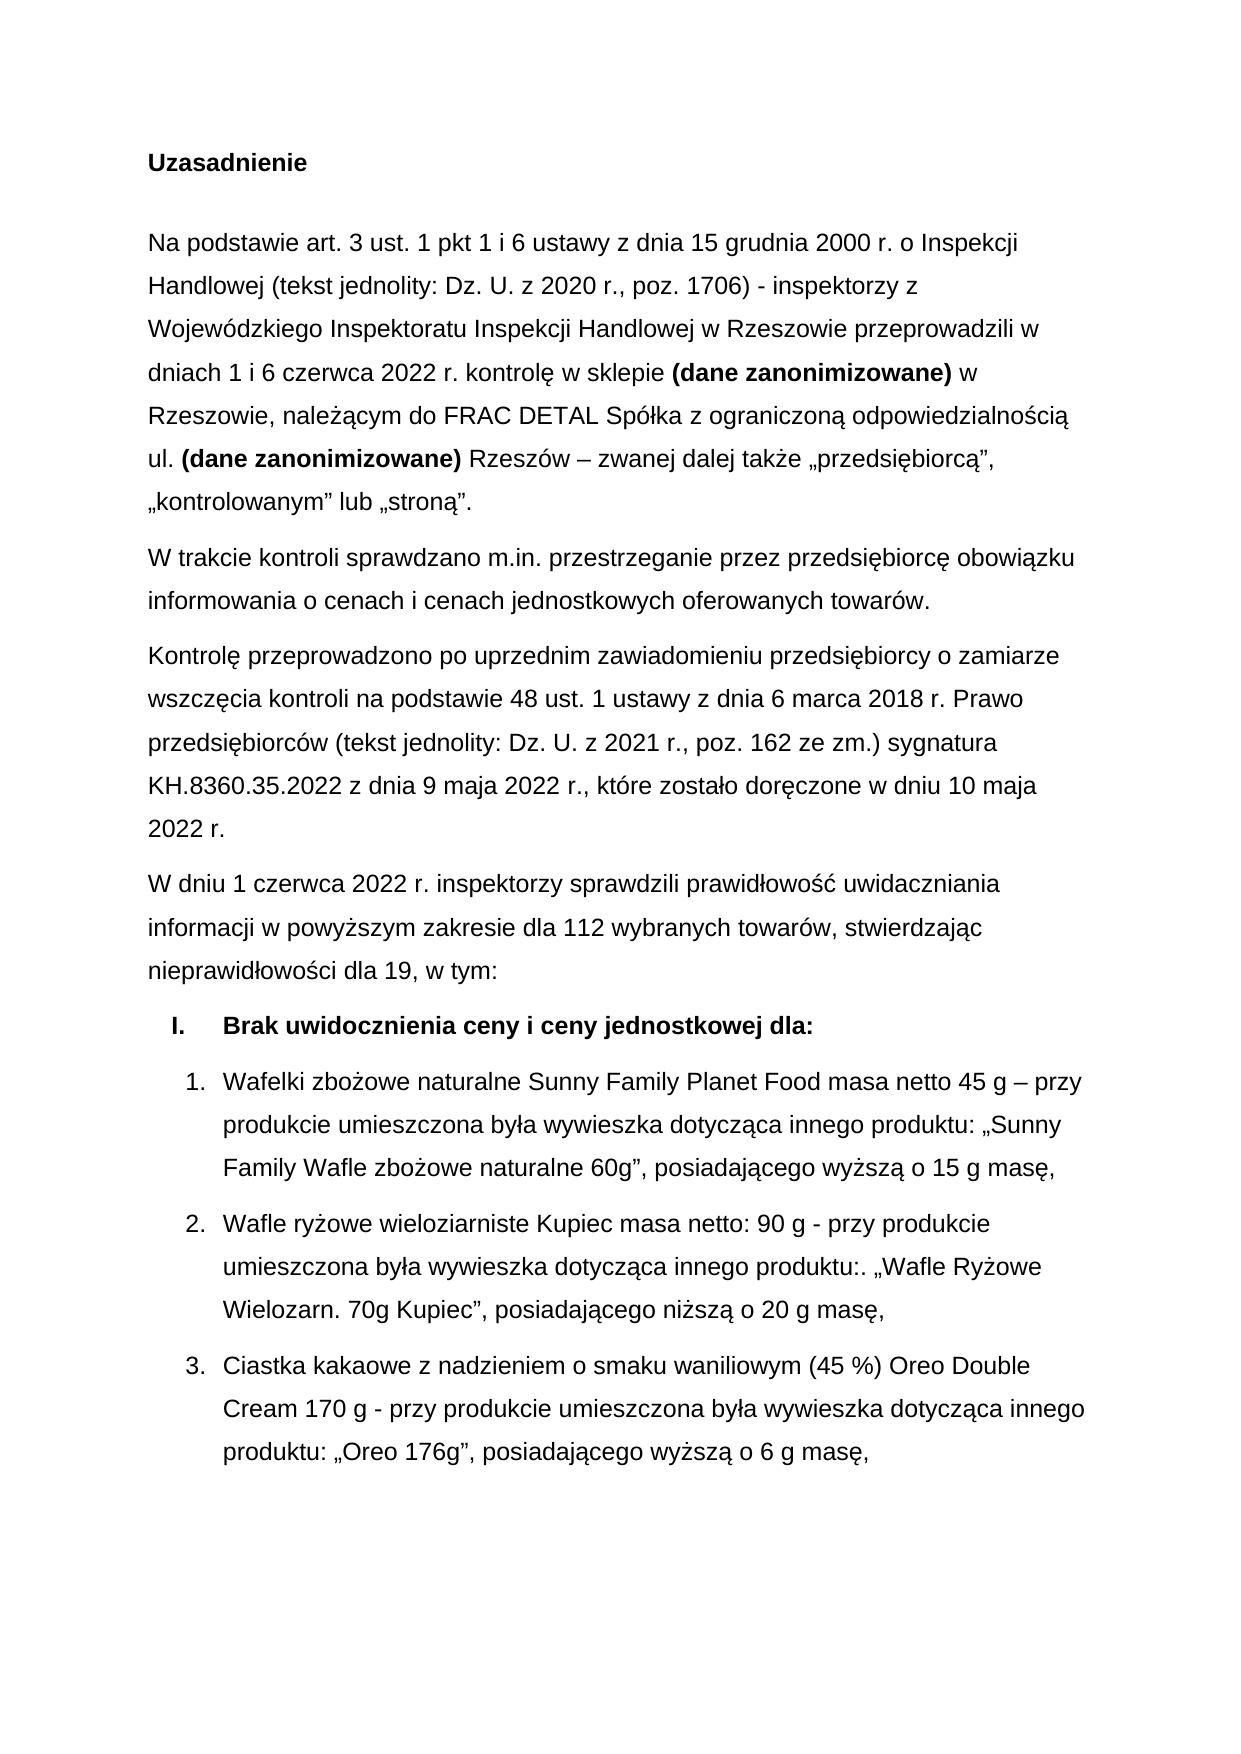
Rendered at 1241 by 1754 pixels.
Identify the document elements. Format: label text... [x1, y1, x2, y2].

list Wafelki zbożowe naturalne Sunny Family Planet Food masa netto 45 g – przy produkcie umieszczona była wywieszka dotycząca innego produktu: „Sunny Family Wafle zbożowe naturalne 60g”, posiadającego wyższą o 15 g masę, [185, 1067, 1093, 1182]
subtitle Na podstawie art. 3 ust. 1 pkt 1 i 6 ustawy z dnia 15 grudnia 2000 r. o Inspekcji Handlowej (tekst jednolity: Dz. U. z 2020 r., poz. 1706) - inspektorzy z Wojewódzkiego Inspektoratu Inspekcji Handlowej w Rzeszowie przeprowadzili w dniach 1 i 6 czerwca 2022 r. kontrolę w sklepie (dane zanonimizowane) w Rzeszowie, należącym do FRAC DETAL Spółka z ograniczoną odpowiedzialnością ul. (dane zanonimizowane) Rzeszów – zwanej dalej także „przedsiębiorcą”, „kontrolowanym” lub „stroną”. [148, 228, 1093, 516]
subtitle Uzasadnienie [148, 148, 1093, 176]
subtitle W dniu 1 czerwca 2022 r. inspektorzy sprawdzili prawidłowość uwidaczniania informacji w powyższym zakresie dla 112 wybranych towarów, stwierdzając nieprawidłowości dla 19, w tym: [148, 869, 1093, 984]
text Kontrolę przeprowadzono po uprzednim zawiadomieniu przedsiębiorcy o zamiarze wszczęcia kontroli na podstawie 48 ust. 1 ustawy z dnia 6 marca 2018 r. Prawo przedsiębiorców (tekst jednolity: Dz. U. z 2021 r., poz. 162 ze zm.) sygnatura KH.8360.35.2022 z dnia 9 maja 2022 r., które zostało doręczone w dniu 10 maja 2022 r. [148, 641, 1093, 843]
list Ciastka kakaowe z nadzieniem o smaku waniliowym (45 %) Oreo Double Cream 170 g - przy produkcie umieszczona była wywieszka dotycząca innego produktu: „Oreo 176g”, posiadającego wyższą o 6 g masę, [185, 1351, 1093, 1466]
list Brak uwidocznienia ceny i ceny jednostkowej dla: [185, 1011, 1093, 1040]
text W trakcie kontroli sprawdzano m.in. przestrzeganie przez przedsiębiorcę obowiązku informowania o cenach i cenach jednostkowych oferowanych towarów. [148, 543, 1093, 614]
list Wafle ryżowe wieloziarniste Kupiec masa netto: 90 g - przy produkcie umieszczona była wywieszka dotycząca innego produktu:. „Wafle Ryżowe Wielozarn. 70g Kupiec”, posiadającego niższą o 20 g masę, [185, 1209, 1093, 1324]
